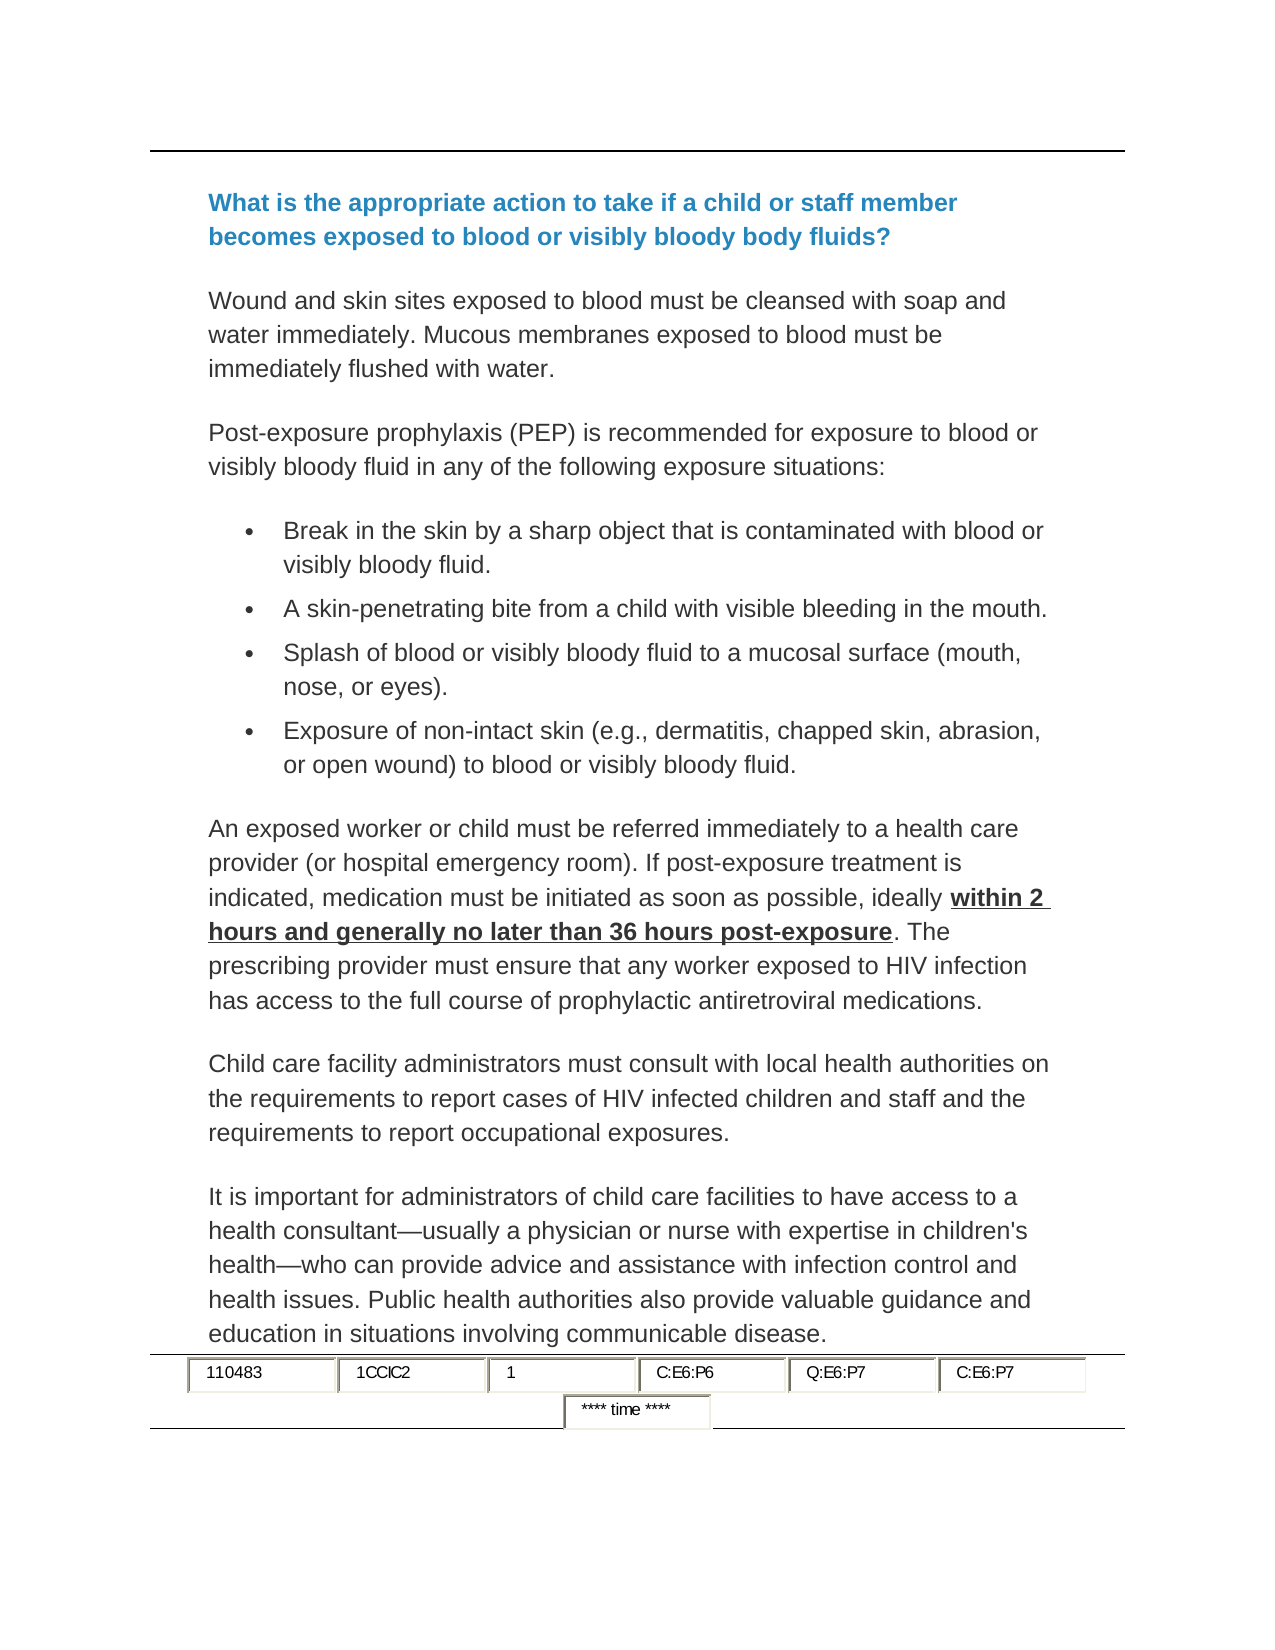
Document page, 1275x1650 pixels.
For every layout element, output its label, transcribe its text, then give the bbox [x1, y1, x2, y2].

table_header What is the appropriate action to take if a child or staff member becomes exposed to blood or visibly bloody body fluids? Wound and skin sites exposed to blood must be cleansed with soap and water immediately. Mucous membranes exposed to blood must be immediately flushed with water. Post-exposure prophylaxis (PEP) is recommended for exposure to blood or visibly bloody fluid in any of the following exposure situations: Break in the skin by a sharp object that is contaminated with blood or visibly bloody fluid. A skin-penetrating bite from a child with visible bleeding in the mouth. Splash of blood or visibly bloody fluid to a mucosal surface (mouth, nose, or eyes). Exposure of non-intact skin (e.g., dermatitis, chapped skin, abrasion, or open wound) to blood or visibly bloody fluid. An exposed worker or child must be referred immediately to a health care provider (or hospital emergency room). If post-exposure treatment is indicated, medication must be initiated as soon as possible, ideally within 2 hours and generally no later than 36 hours post-exposure. The prescribing provider must ensure that any worker exposed to HIV infection has access to the full course of prophylactic antiretroviral medications. Child care facility administrators must consult with local health authorities on the requirements to report cases of HIV infected children and staff and the requirements to report occupational exposures. It is important for administrators of child care facilities to have access to a health consultant—usually a physician or nurse with expertise in children's health—who can provide advice and assistance with infection control and health issues. Public health authorities also provide valuable guidance and education in situations involving communicable disease. [199, 173, 1076, 1354]
